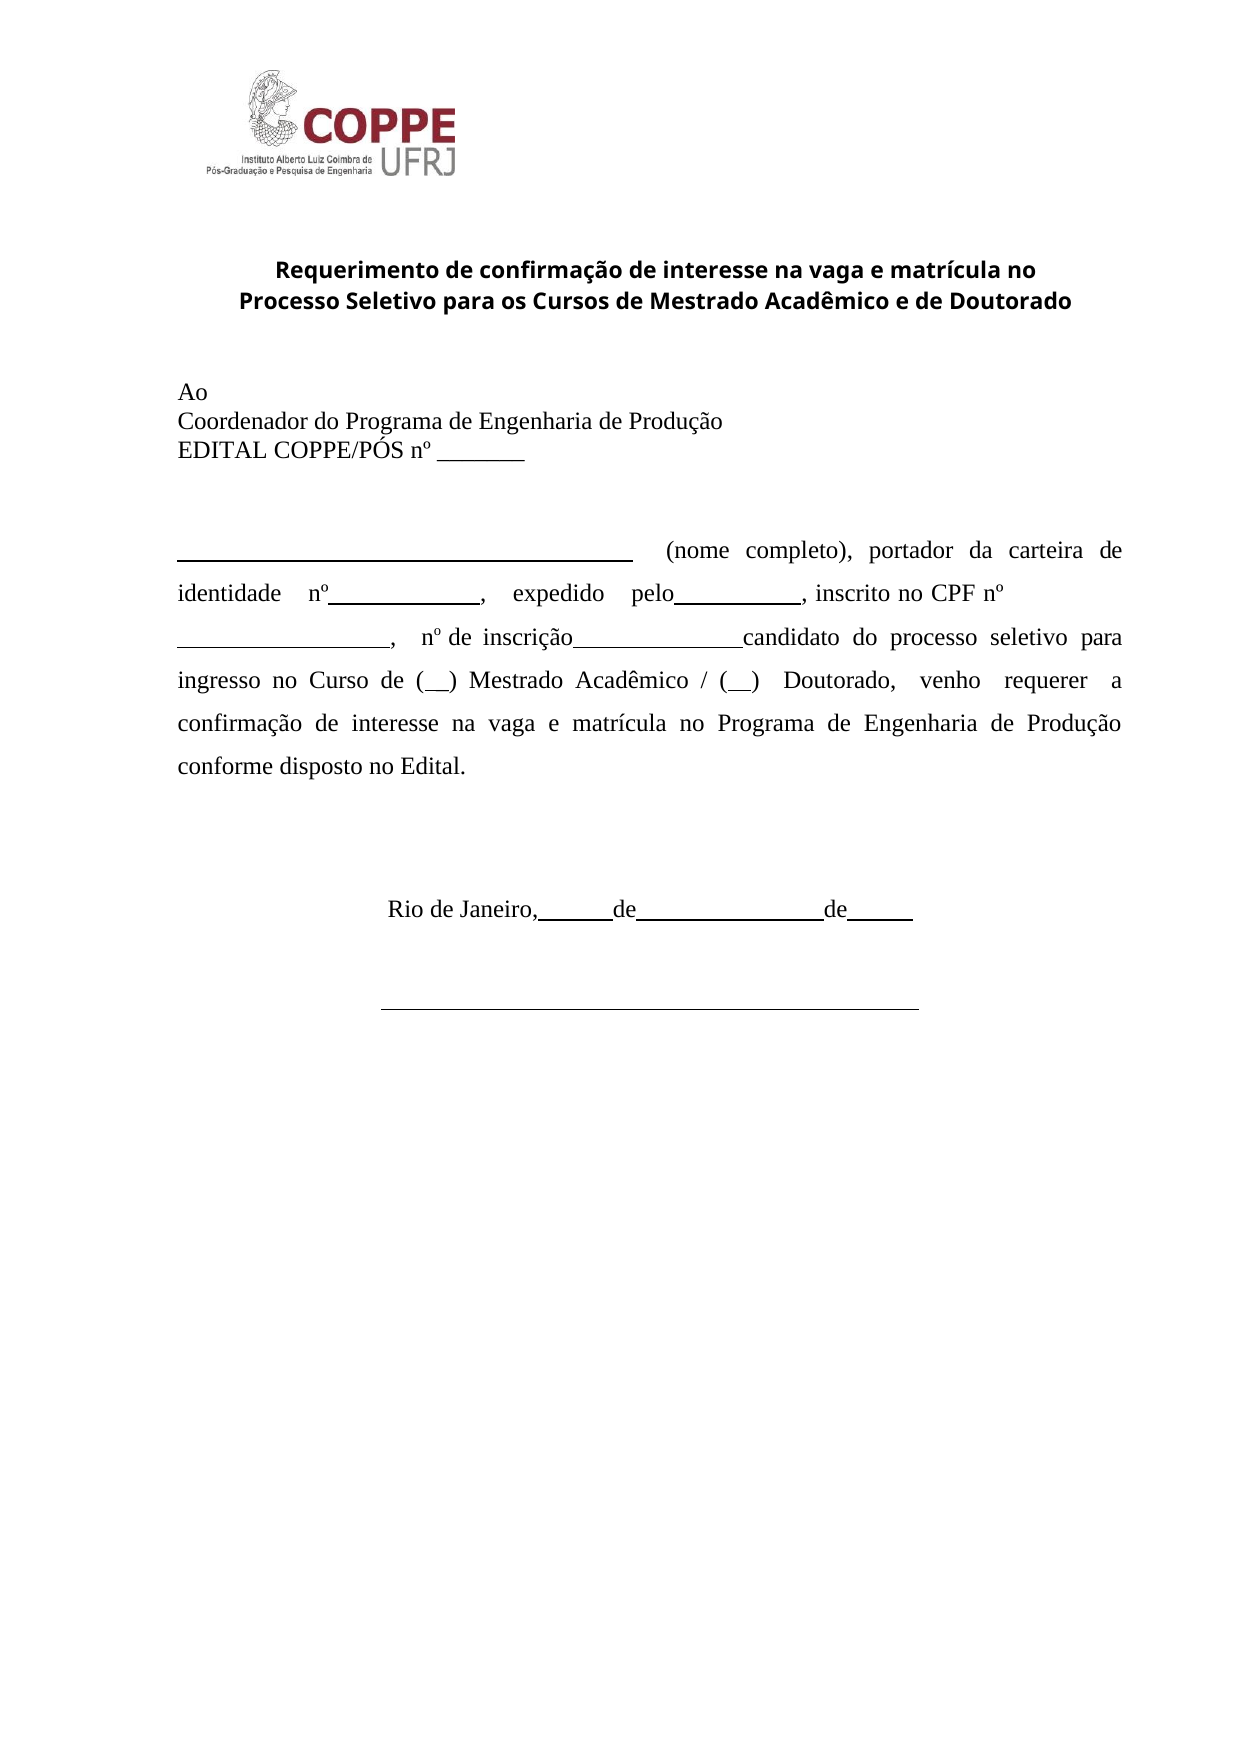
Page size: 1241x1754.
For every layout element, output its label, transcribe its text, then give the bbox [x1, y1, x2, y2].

picture [206, 70, 455, 176]
text (nome completo), portador da carteira de identidade nº , expedido pelo , inscrito no CPF nº [177, 535, 1122, 607]
text Processo Seletivo para os Cursos de Mestrado Acadêmico e de Doutorado [177, 285, 1134, 316]
text Coordenador do Programa de Engenharia de Produção EDITAL COPPE/PÓS nº _______ [177, 406, 725, 463]
text Requerimento de confirmação de interesse na vaga e matrícula no [177, 254, 1134, 285]
text Ao [177, 377, 1134, 406]
text Rio de Janeiro, de de [167, 894, 1133, 923]
text , no de inscrição candidato do processo seletivo para ingresso no Curso de ( _) Mestrado Acadêmico / ( ) Doutorado, venho requerer a confirmação de interesse na vaga e matrícula no Programa de Engenharia de Produção conforme disposto no Edital. [177, 622, 1122, 780]
